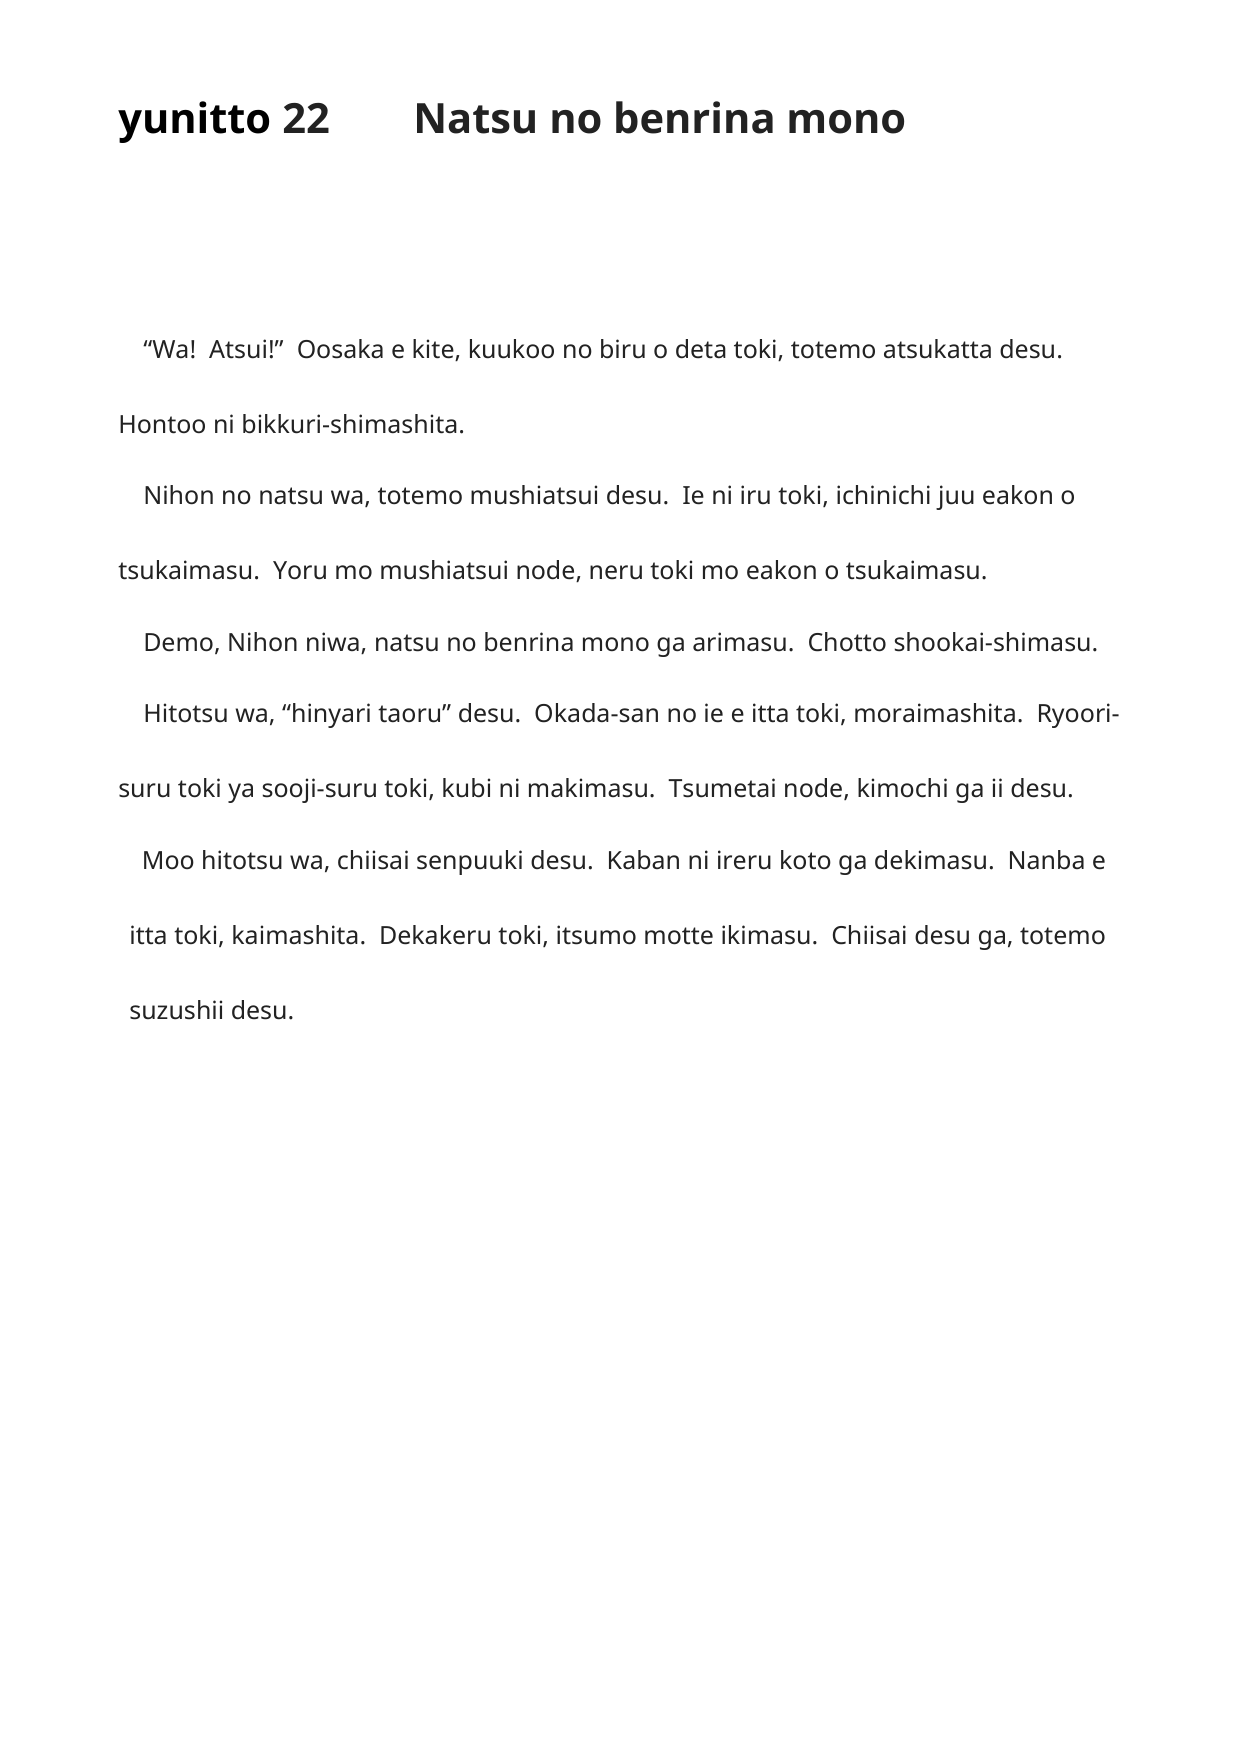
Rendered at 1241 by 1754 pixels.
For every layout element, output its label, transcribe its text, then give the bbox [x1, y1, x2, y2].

text Nihon no natsu wa, totemo mushiatsui desu. Ie ni iru toki, ichinichi juu eakon o tsukaimasu. Yoru mo mushiatsui node, neru toki mo eakon o tsukaimasu. [118, 476, 1122, 589]
text Hitotsu wa, “hinyari taoru” desu. Okada-san no ie e itta toki, moraimashita. Ryoori-suru toki ya sooji-suru toki, kubi ni makimasu. Tsumetai node, kimochi ga ii desu. [118, 694, 1122, 807]
text “Wa! Atsui!” Oosaka e kite, kuukoo no biru o deta toki, totemo atsukatta desu. Hontoo ni bikkuri-shimashita. [118, 330, 1122, 442]
text Moo hitotsu wa, chiisai senpuuki desu. Kaban ni ireru koto ga dekimasu. Nanba e itta toki, kaimashita. Dekakeru toki, itsumo motte ikimasu. Chiisai desu ga, totemo suzushii desu. [129, 841, 1122, 1028]
text yunitto 22 Natsu no benrina mono [118, 79, 1122, 154]
text Demo, Nihon niwa, natsu no benrina mono ga arimasu. Chotto shookai-shimasu. [118, 623, 1122, 660]
